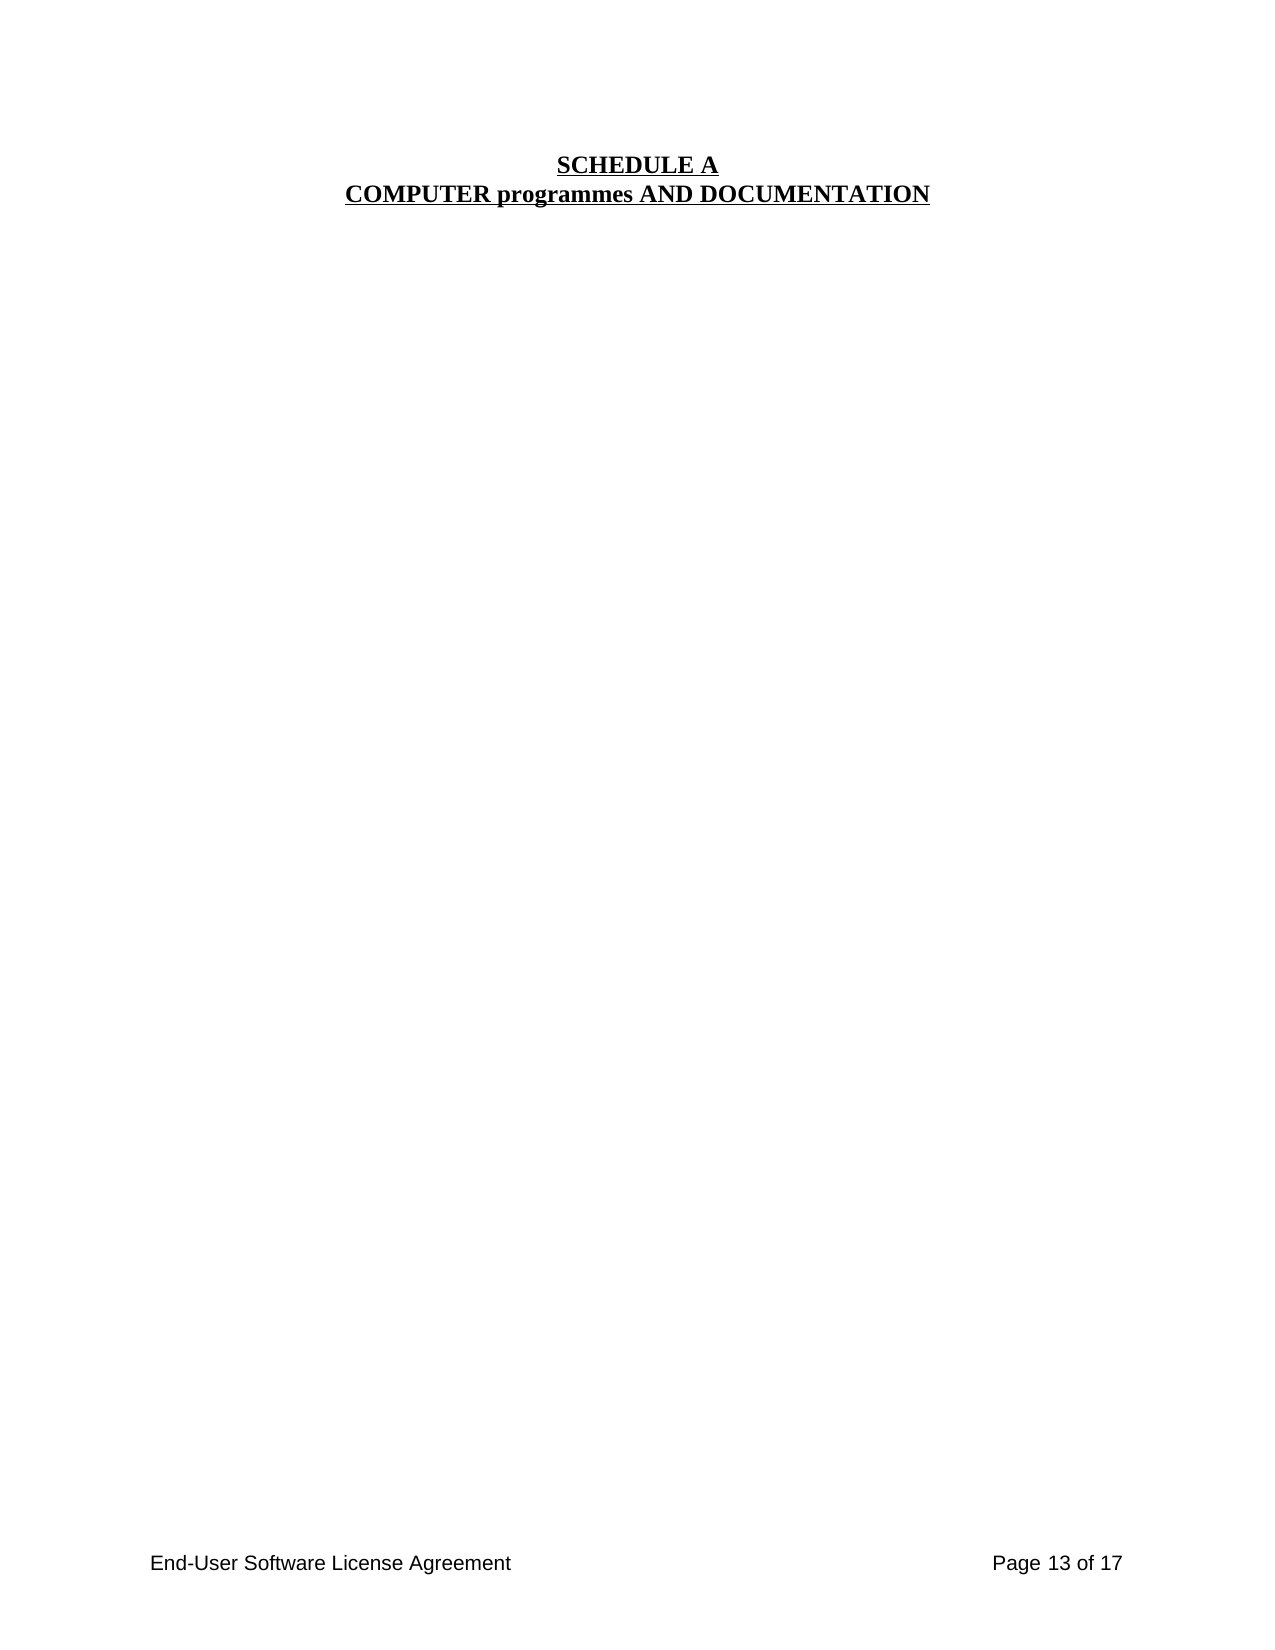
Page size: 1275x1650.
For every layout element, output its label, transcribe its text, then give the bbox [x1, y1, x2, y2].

text COMPUTER programmes AND DOCUMENTATION [150, 179, 1125, 207]
text SCHEDULE A [150, 150, 1125, 179]
